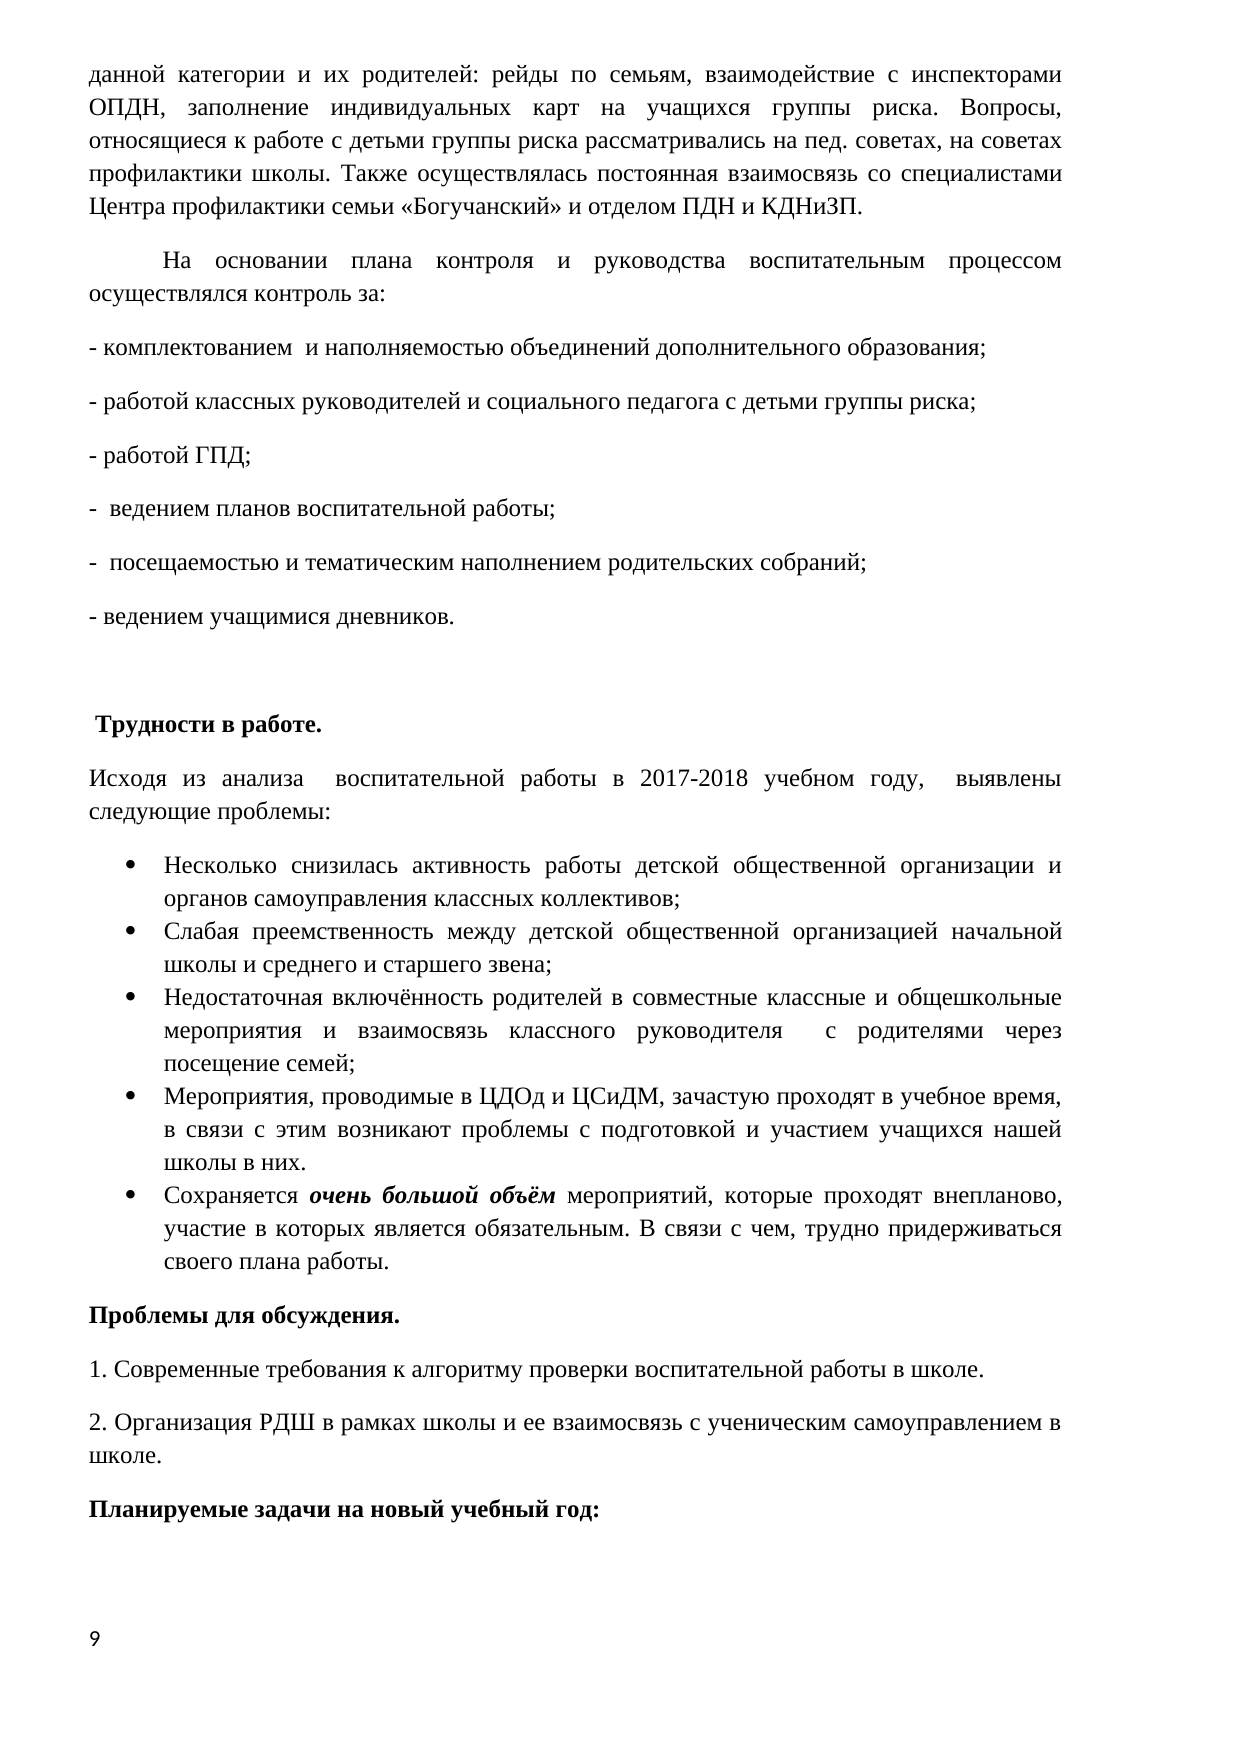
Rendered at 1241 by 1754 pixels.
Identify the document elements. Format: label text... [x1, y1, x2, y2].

text 2. Организация РДШ в рамках школы и ее взаимосвязь с ученическим самоуправлением в школе. [88, 1407, 1063, 1469]
text - работой ГПД; [88, 440, 1063, 468]
list Недостаточная включённость родителей в совместные классные и общешкольные мероприятия и взаимосвязь классного руководителя с родителями через посещение семей; [126, 982, 1063, 1077]
text - посещаемостью и тематическим наполнением родительских собраний; [88, 547, 1063, 576]
text 1. Современные требования к алгоритму проверки воспитательной работы в школе. [88, 1354, 1063, 1382]
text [88, 59, 1063, 220]
text - комплектованием и наполняемостью объединений дополнительного образования; [88, 332, 1063, 361]
text Исходя из анализа воспитательной работы в 2017-2018 учебном году, выявлены следующие проблемы: [88, 763, 1063, 824]
text На основании плана контроля и руководства воспитательным процессом осуществлялся контроль за: [88, 245, 1063, 307]
list Слабая преемственность между детской общественной организацией начальной школы и среднего и старшего звена; [126, 916, 1063, 977]
list Мероприятия, проводимые в ЦДОд и ЦСиДМ, зачастую проходят в учебное время, в связи с этим возникают проблемы с подготовкой и участием учащихся нашей школы в них. [126, 1081, 1063, 1176]
text Трудности в работе. [88, 709, 1063, 738]
text - работой классных руководителей и социального педагога с детьми группы риска; [88, 386, 1063, 414]
text Планируемые задачи на новый учебный год: [88, 1494, 1063, 1523]
text - ведением учащимися дневников. [88, 601, 1063, 630]
list Несколько снизилась активность работы детской общественной организации и органов самоуправления классных коллективов; [126, 850, 1063, 911]
text Проблемы для обсуждения. [88, 1300, 1063, 1328]
text - ведением планов воспитательной работы; [88, 493, 1063, 522]
list Сохраняется очень большой объём мероприятий, которые проходят внепланово, участие в которых является обязательным. В связи с чем, трудно придерживаться своего плана работы. [126, 1180, 1063, 1275]
